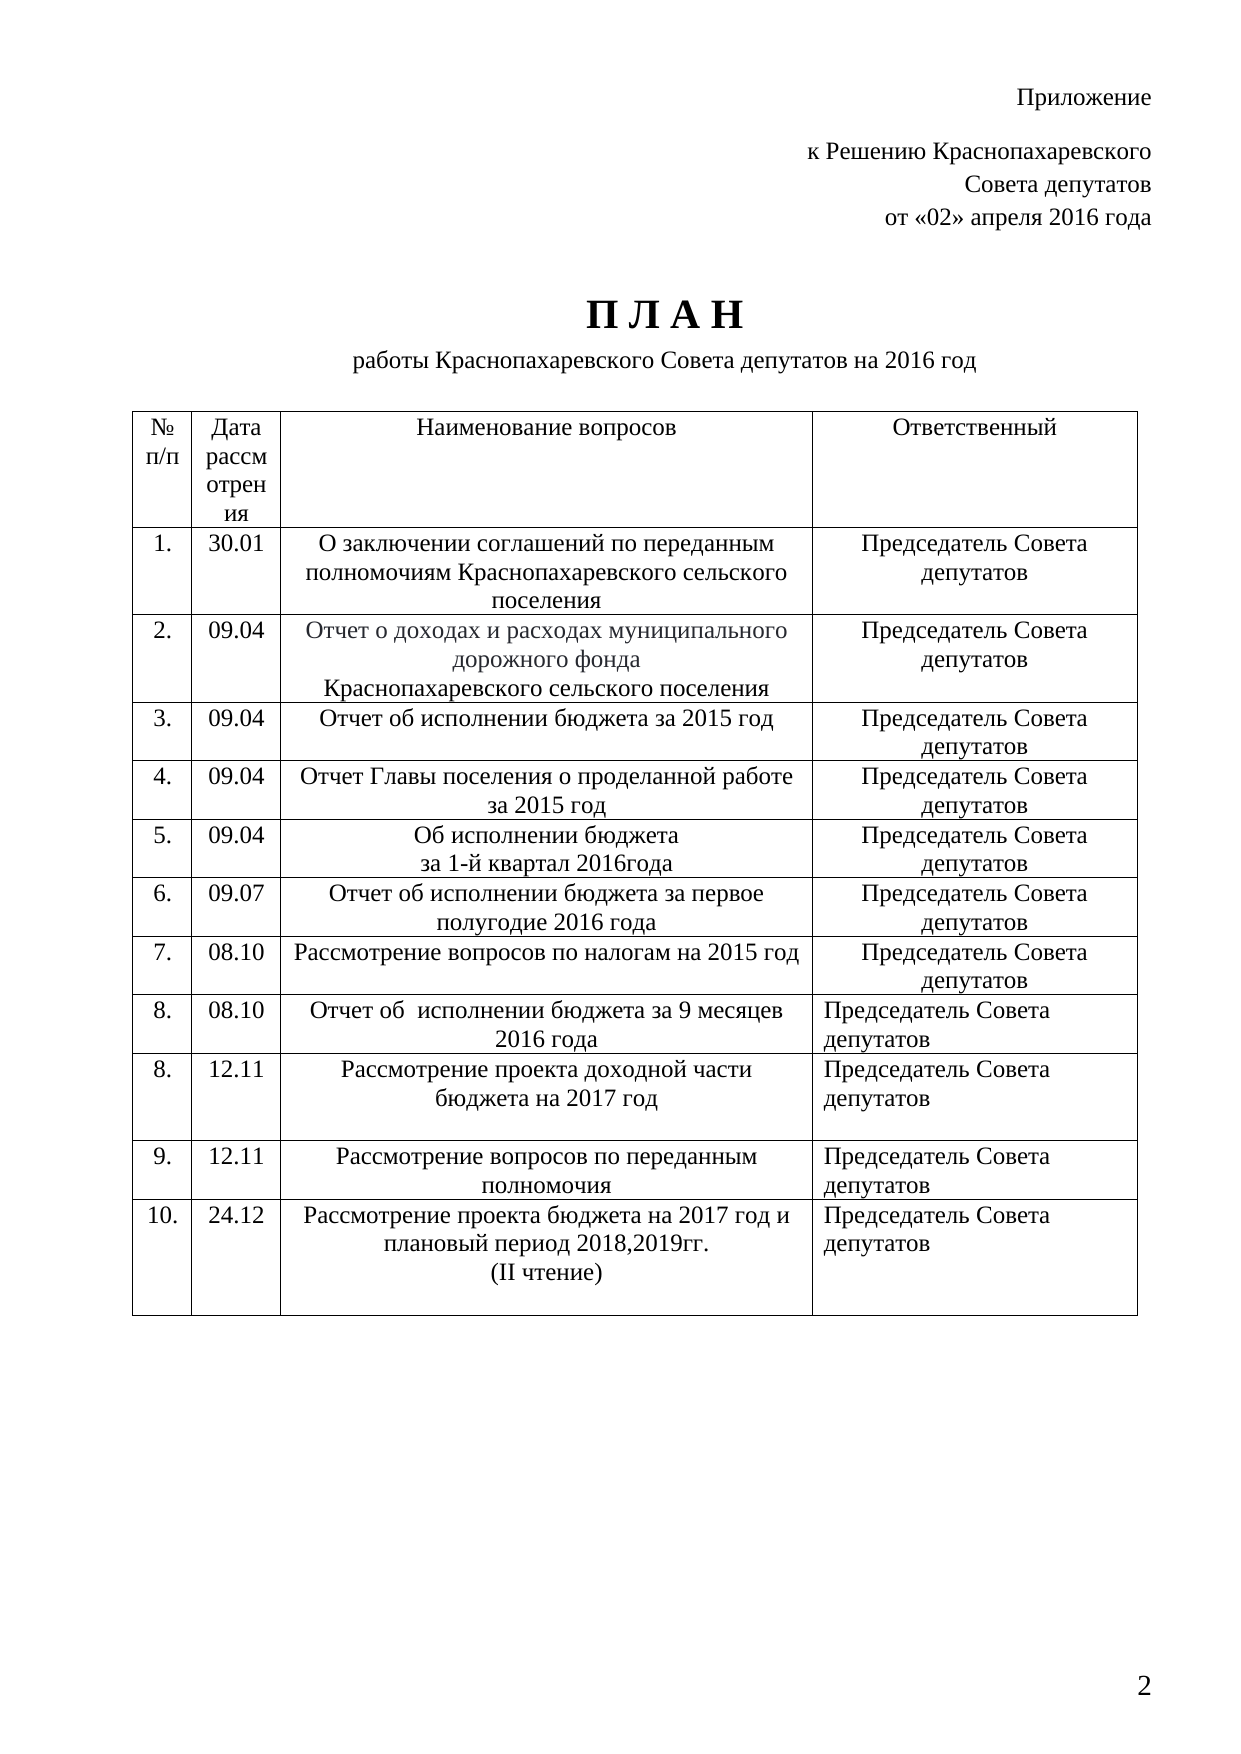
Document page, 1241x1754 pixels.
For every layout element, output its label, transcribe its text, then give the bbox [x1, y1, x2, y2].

table_cell 09.04 [192, 615, 280, 702]
table_cell Председатель Совета депутатов [813, 615, 1137, 702]
table_cell Председатель Совета депутатов [813, 528, 1137, 614]
table_cell 1. [133, 528, 191, 614]
table_cell Рассмотрение проекта доходной части бюджета на 2017 год [281, 1054, 812, 1140]
table_cell 8. [133, 995, 191, 1053]
table_cell Председатель Совета депутатов [813, 937, 1137, 994]
table_cell 7. [133, 937, 191, 994]
table_cell 9. [133, 1141, 191, 1199]
table_cell 08.10 [192, 995, 280, 1053]
table_cell 09.07 [192, 878, 280, 936]
table_cell 6. [133, 878, 191, 936]
table_cell 8. [133, 1054, 191, 1140]
text к Решению Краснопахаревского [177, 136, 1152, 164]
table_header Ответственный [813, 412, 1137, 527]
table_header Наименование вопросов [281, 412, 812, 527]
table_cell Отчет об исполнении бюджета за первое полугодие 2016 года [281, 878, 812, 936]
table_cell 09.04 [192, 703, 280, 760]
table_cell Председатель Совета депутатов [813, 995, 1137, 1053]
table_cell Председатель Совета депутатов [813, 1141, 1137, 1199]
table_cell 4. [133, 761, 191, 819]
table_header Дата рассмотрения [192, 412, 280, 527]
text от «02» апреля 2016 года [177, 202, 1152, 231]
table_cell Председатель Совета депутатов [813, 1200, 1137, 1315]
table_cell Рассмотрение вопросов по переданным полномочия [281, 1141, 812, 1199]
table_cell Рассмотрение вопросов по налогам на 2015 год [281, 937, 812, 994]
table_cell 12.11 [192, 1054, 280, 1140]
table_cell Отчет об исполнении бюджета за 9 месяцев 2016 года [281, 995, 812, 1053]
table_cell 24.12 [192, 1200, 280, 1315]
table_cell Отчет о доходах и расходах муниципального дорожного фонда Краснопахаревского сельского поселения [281, 615, 812, 702]
table_cell 2. [133, 615, 191, 702]
text Приложение [177, 82, 1152, 111]
table_cell Председатель Совета депутатов [813, 761, 1137, 819]
table_cell 09.04 [192, 761, 280, 819]
table_cell 09.04 [192, 820, 280, 877]
table_cell Председатель Совета депутатов [813, 703, 1137, 760]
text П Л А Н [177, 290, 1152, 338]
table_cell Отчет Главы поселения о проделанной работе за 2015 год [281, 761, 812, 819]
table_cell 08.10 [192, 937, 280, 994]
table_header № п/п [133, 412, 191, 527]
table_cell Рассмотрение проекта бюджета на 2017 год и плановый период 2018,2019гг. (II чтение) [281, 1200, 812, 1315]
table_cell Председатель Совета депутатов [813, 878, 1137, 936]
table_cell 5. [133, 820, 191, 877]
text Совета депутатов [177, 169, 1152, 197]
table_cell 30.01 [192, 528, 280, 614]
table_cell 10. [133, 1200, 191, 1315]
text работы Краснопахаревского Совета депутатов на 2016 год [177, 345, 1152, 374]
table_cell 3. [133, 703, 191, 760]
table_cell Председатель Совета депутатов [813, 1054, 1137, 1140]
table_cell Председатель Совета депутатов [813, 820, 1137, 877]
table_cell Об исполнении бюджета за 1-й квартал 2016года [281, 820, 812, 877]
table_cell 12.11 [192, 1141, 280, 1199]
table_cell Отчет об исполнении бюджета за 2015 год [281, 703, 812, 760]
table_cell О заключении соглашений по переданным полномочиям Краснопахаревского сельского поселения [281, 528, 812, 614]
